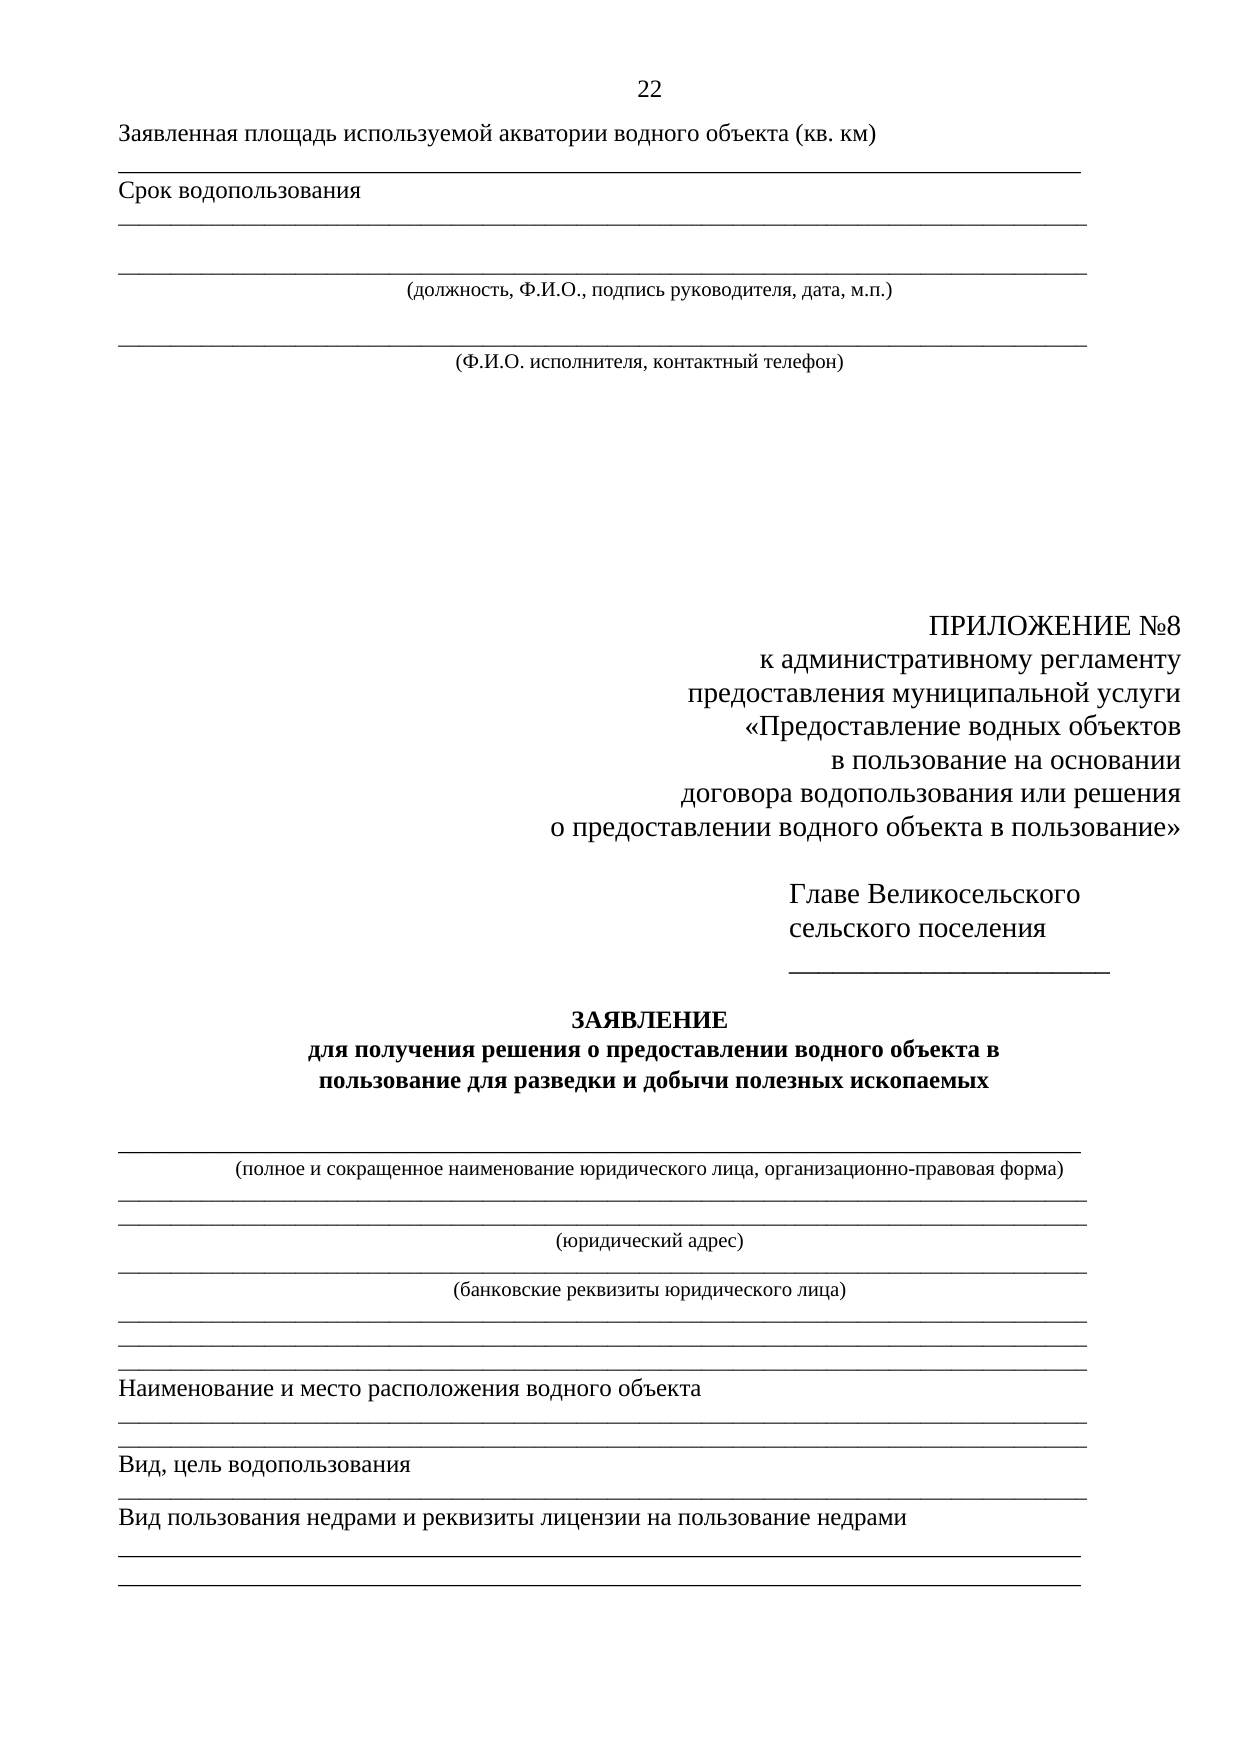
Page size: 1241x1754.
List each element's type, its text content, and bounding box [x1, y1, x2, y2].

text ______________________ [789, 943, 1181, 977]
text Главе Великосельского сельского поселения [789, 876, 1181, 943]
text _____________________________________________________________________________________________ [118, 1324, 1181, 1349]
text к административному регламенту [118, 641, 1181, 675]
text _____________________________________________________________________________ [118, 1560, 1181, 1589]
text (полное и сокращенное наименование юридического лица, организационно-правовая форма) [118, 1156, 1181, 1180]
text Заявленная площадь используемой акватории водного объекта (кв. км) [118, 118, 1181, 147]
text _____________________________________________________________________________________________ [118, 1204, 1181, 1228]
text _____________________________________________________________________________________________ [118, 1180, 1181, 1204]
text (юридический адрес) [118, 1228, 1181, 1252]
text _____________________________________________________________________________ [118, 1127, 1181, 1156]
text _____________________________________________________________________________________________ [118, 325, 1181, 349]
text для получения решения о предоставлении водного объекта в пользование для разведки и добычи полезных ископаемых [293, 1034, 1014, 1094]
text Наименование и место расположения водного объекта [118, 1373, 1181, 1401]
text о предоставлении водного объекта в пользование» [118, 809, 1181, 843]
text Вид пользования недрами и реквизиты лицензии на пользование недрами [118, 1502, 1181, 1531]
text Срок водопользования [118, 176, 1181, 204]
text _____________________________________________________________________________________________ [118, 204, 1181, 228]
text Вид, цель водопользования [118, 1449, 1181, 1478]
text _____________________________________________________________________________________________ [118, 1349, 1181, 1373]
text _____________________________________________________________________________________________ [118, 1478, 1181, 1502]
text предоставления муниципальной услуги [118, 675, 1181, 708]
text ПРИЛОЖЕНИЕ №8 [118, 608, 1181, 641]
text (Ф.И.О. исполнителя, контактный телефон) [118, 349, 1181, 373]
text _____________________________________________________________________________________________ [118, 1401, 1181, 1426]
text _____________________________________________________________________________________________ [118, 1252, 1181, 1276]
text _____________________________________________________________________________________________ [118, 1301, 1181, 1324]
text _____________________________________________________________________________ [118, 1531, 1181, 1560]
text договора водопользования или решения [118, 776, 1181, 809]
text _____________________________________________________________________________________________ [118, 1426, 1181, 1449]
text «Предоставление водных объектов [118, 708, 1181, 742]
text _____________________________________________________________________________________________ [118, 252, 1181, 277]
text в пользование на основании [118, 742, 1181, 776]
text (должность, Ф.И.О., подпись руководителя, дата, м.п.) [118, 277, 1181, 301]
text ЗАЯВЛЕНИЕ [118, 1006, 1181, 1034]
text _____________________________________________________________________________ [118, 147, 1181, 176]
text (банковские реквизиты юридического лица) [118, 1276, 1181, 1301]
